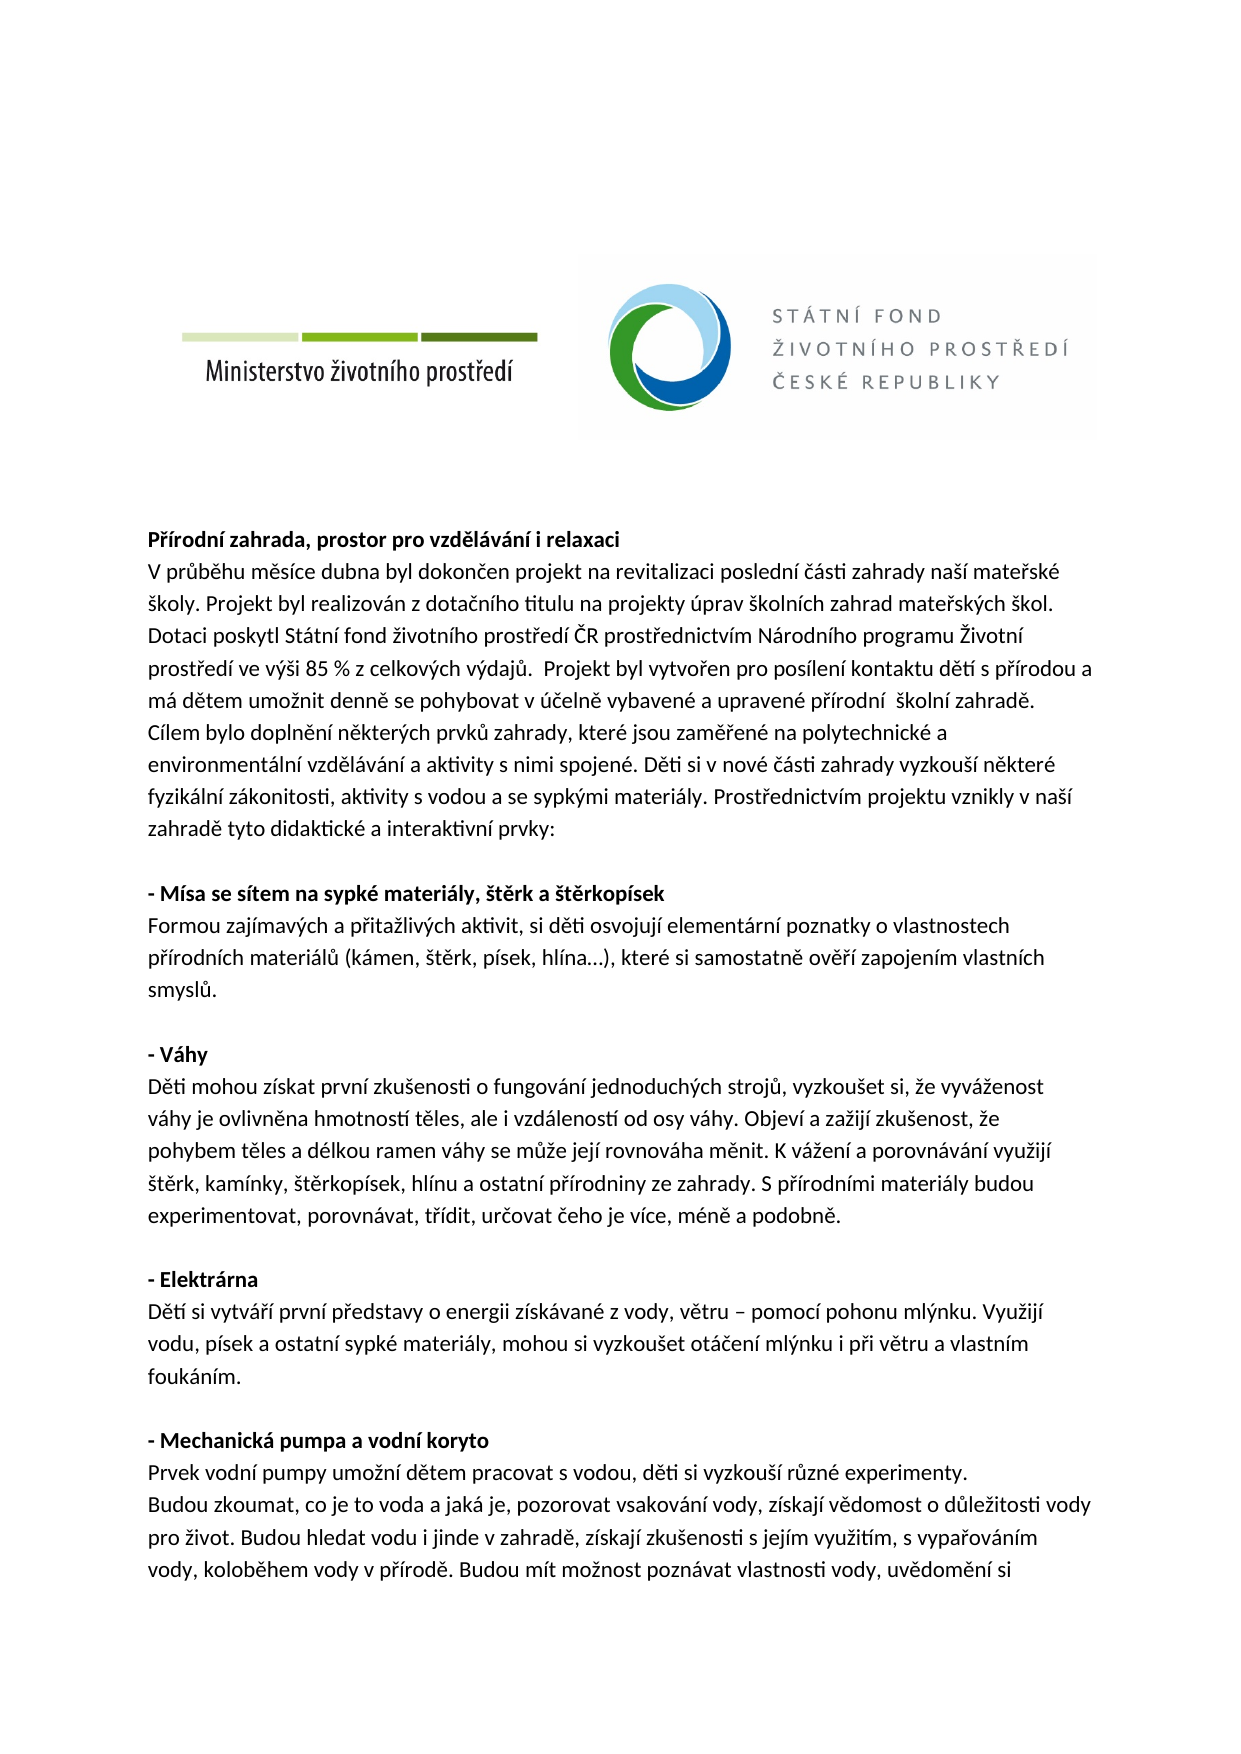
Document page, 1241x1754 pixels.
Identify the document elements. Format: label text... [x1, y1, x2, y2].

text V průběhu měsíce dubna byl dokončen projekt na revitalizaci poslední části zahrady naší mateřské školy. Projekt byl realizován z dotačního titulu na projekty úprav školních zahrad mateřských škol. Dotaci poskytl Státní fond životního prostředí ČR prostřednictvím Národního programu Životní prostředí ve výši 85 % z celkových výdajů. Projekt byl vytvořen pro posílení kontaktu dětí s přírodou a má dětem umožnit denně se pohybovat v účelně vybavené a upravené přírodní školní zahradě. Cílem bylo doplnění některých prvků zahrady, které jsou zaměřené na polytechnické a environmentální vzdělávání a aktivity s nimi spojené. Děti si v nové části zahrady vyzkouší některé fyzikální zákonitosti, aktivity s vodou a se sypkými materiály. Prostřednictvím projektu vznikly v naší zahradě tyto didaktické a interaktivní prvky: [148, 557, 1093, 843]
text - Váhy [148, 1040, 1093, 1068]
text Přírodní zahrada, prostor pro vzdělávání i relaxaci [148, 525, 1093, 553]
text - Elektrárna [148, 1265, 1093, 1293]
text Prvek vodní pumpy umožní dětem pracovat s vodou, děti si vyzkouší různé experimenty. [148, 1458, 1093, 1486]
picture [147, 280, 572, 439]
picture [578, 254, 1097, 440]
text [148, 1491, 1093, 1583]
text Formou zajímavých a přitažlivých aktivit, si děti osvojují elementární poznatky o vlastnostech přírodních materiálů (kámen, štěrk, písek, hlína…), které si samostatně ověří zapojením vlastních smyslů. [148, 911, 1093, 1003]
text - Mísa se sítem na sypké materiály, štěrk a štěrkopísek [148, 879, 1093, 907]
text Dětí si vytváří první představy o energii získávané z vody, větru – pomocí pohonu mlýnku. Využijí vodu, písek a ostatní sypké materiály, mohou si vyzkoušet otáčení mlýnku i při větru a vlastním foukáním. [148, 1297, 1093, 1390]
text Děti mohou získat první zkušenosti o fungování jednoduchých strojů, vyzkoušet si, že vyváženost váhy je ovlivněna hmotností těles, ale i vzdáleností od osy váhy. Objeví a zažijí zkušenost, že pohybem těles a délkou ramen váhy se může její rovnováha měnit. K vážení a porovnávání využijí štěrk, kamínky, štěrkopísek, hlínu a ostatní přírodniny ze zahrady. S přírodními materiály budou experimentovat, porovnávat, třídit, určovat čeho je více, méně a podobně. [148, 1072, 1093, 1229]
text - Mechanická pumpa a vodní koryto [148, 1426, 1093, 1454]
